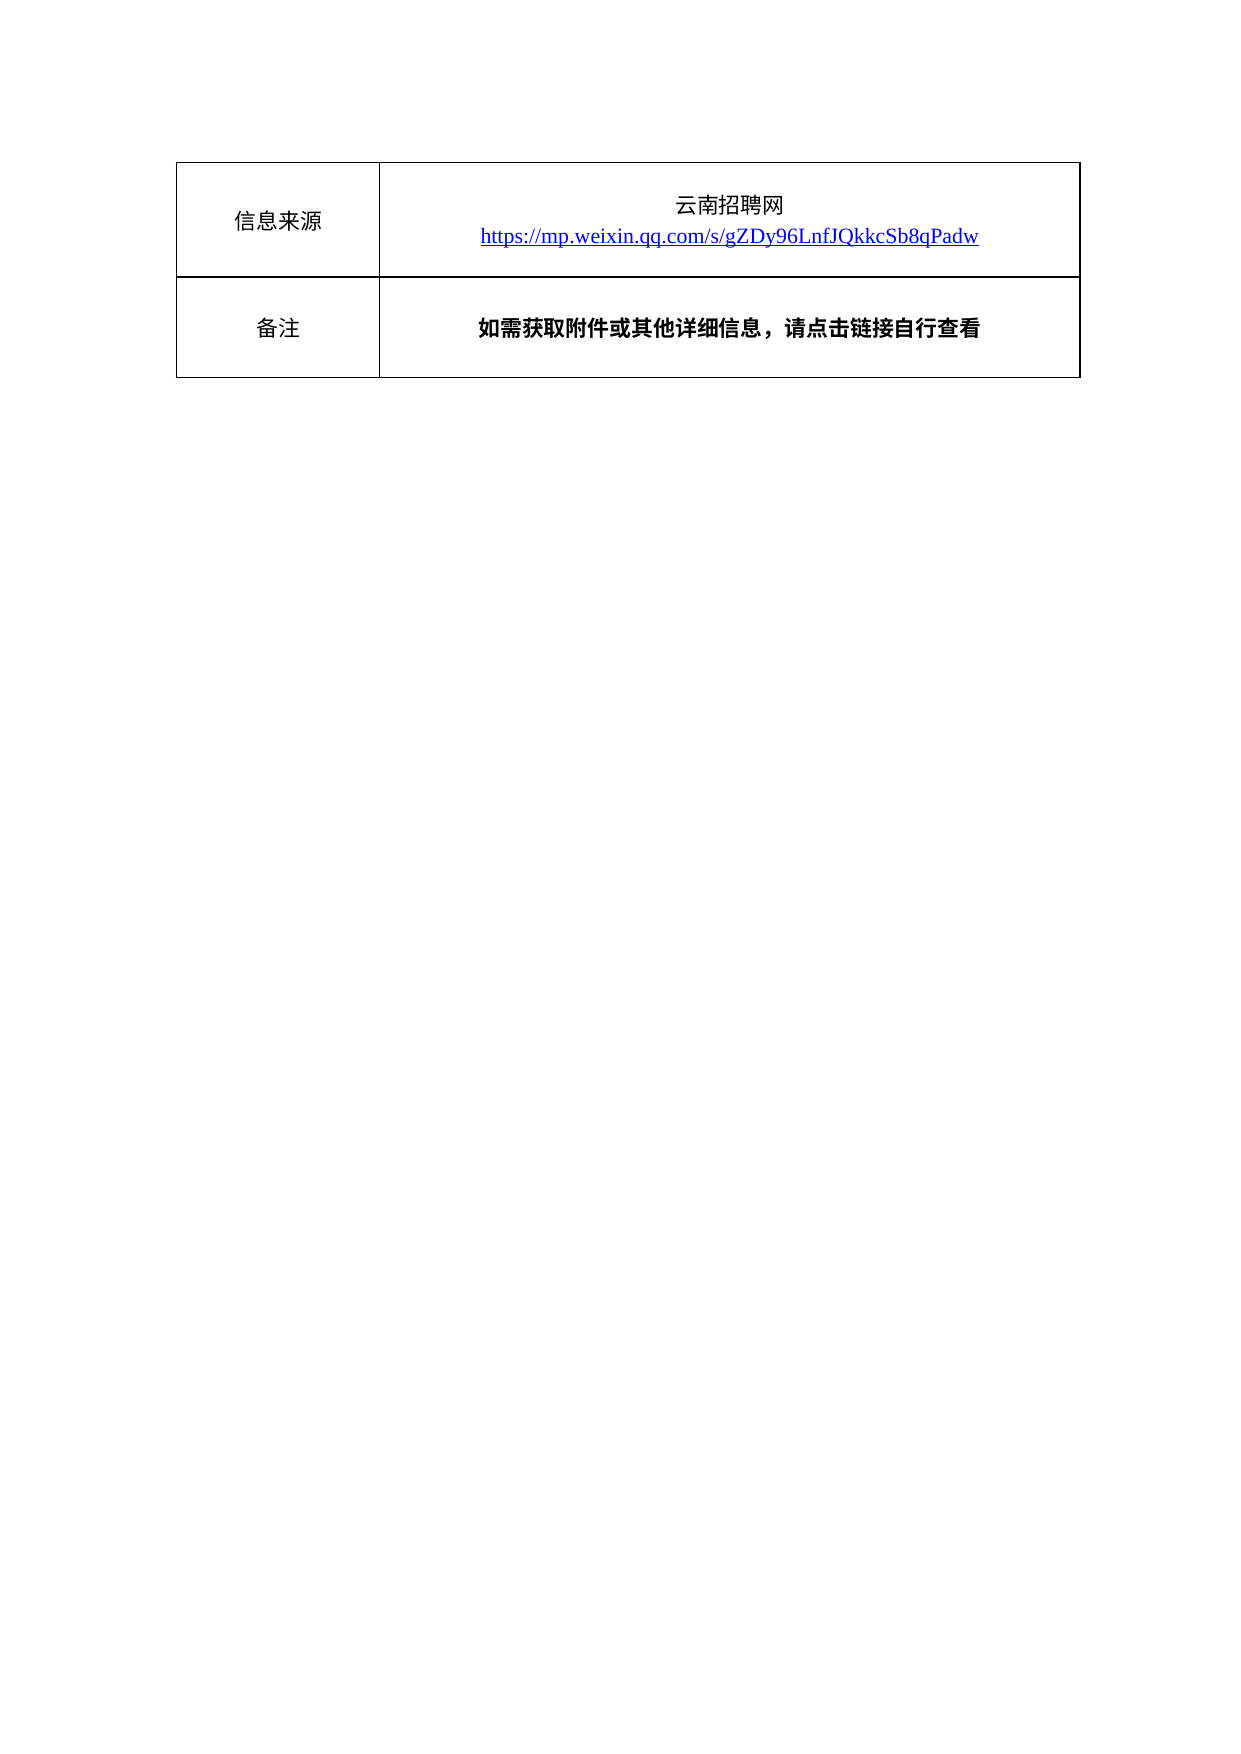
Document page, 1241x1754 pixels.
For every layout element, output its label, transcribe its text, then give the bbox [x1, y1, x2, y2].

table_cell 信息来源 [177, 163, 379, 276]
table_cell 云南招聘网 https://mp.weixin.qq.com/s/gZDy96LnfJQkkcSb8qPadw [380, 163, 1079, 276]
table_cell 备注 [177, 278, 379, 377]
table_cell 如需获取附件或其他详细信息，请点击链接自行查看 [380, 278, 1079, 377]
